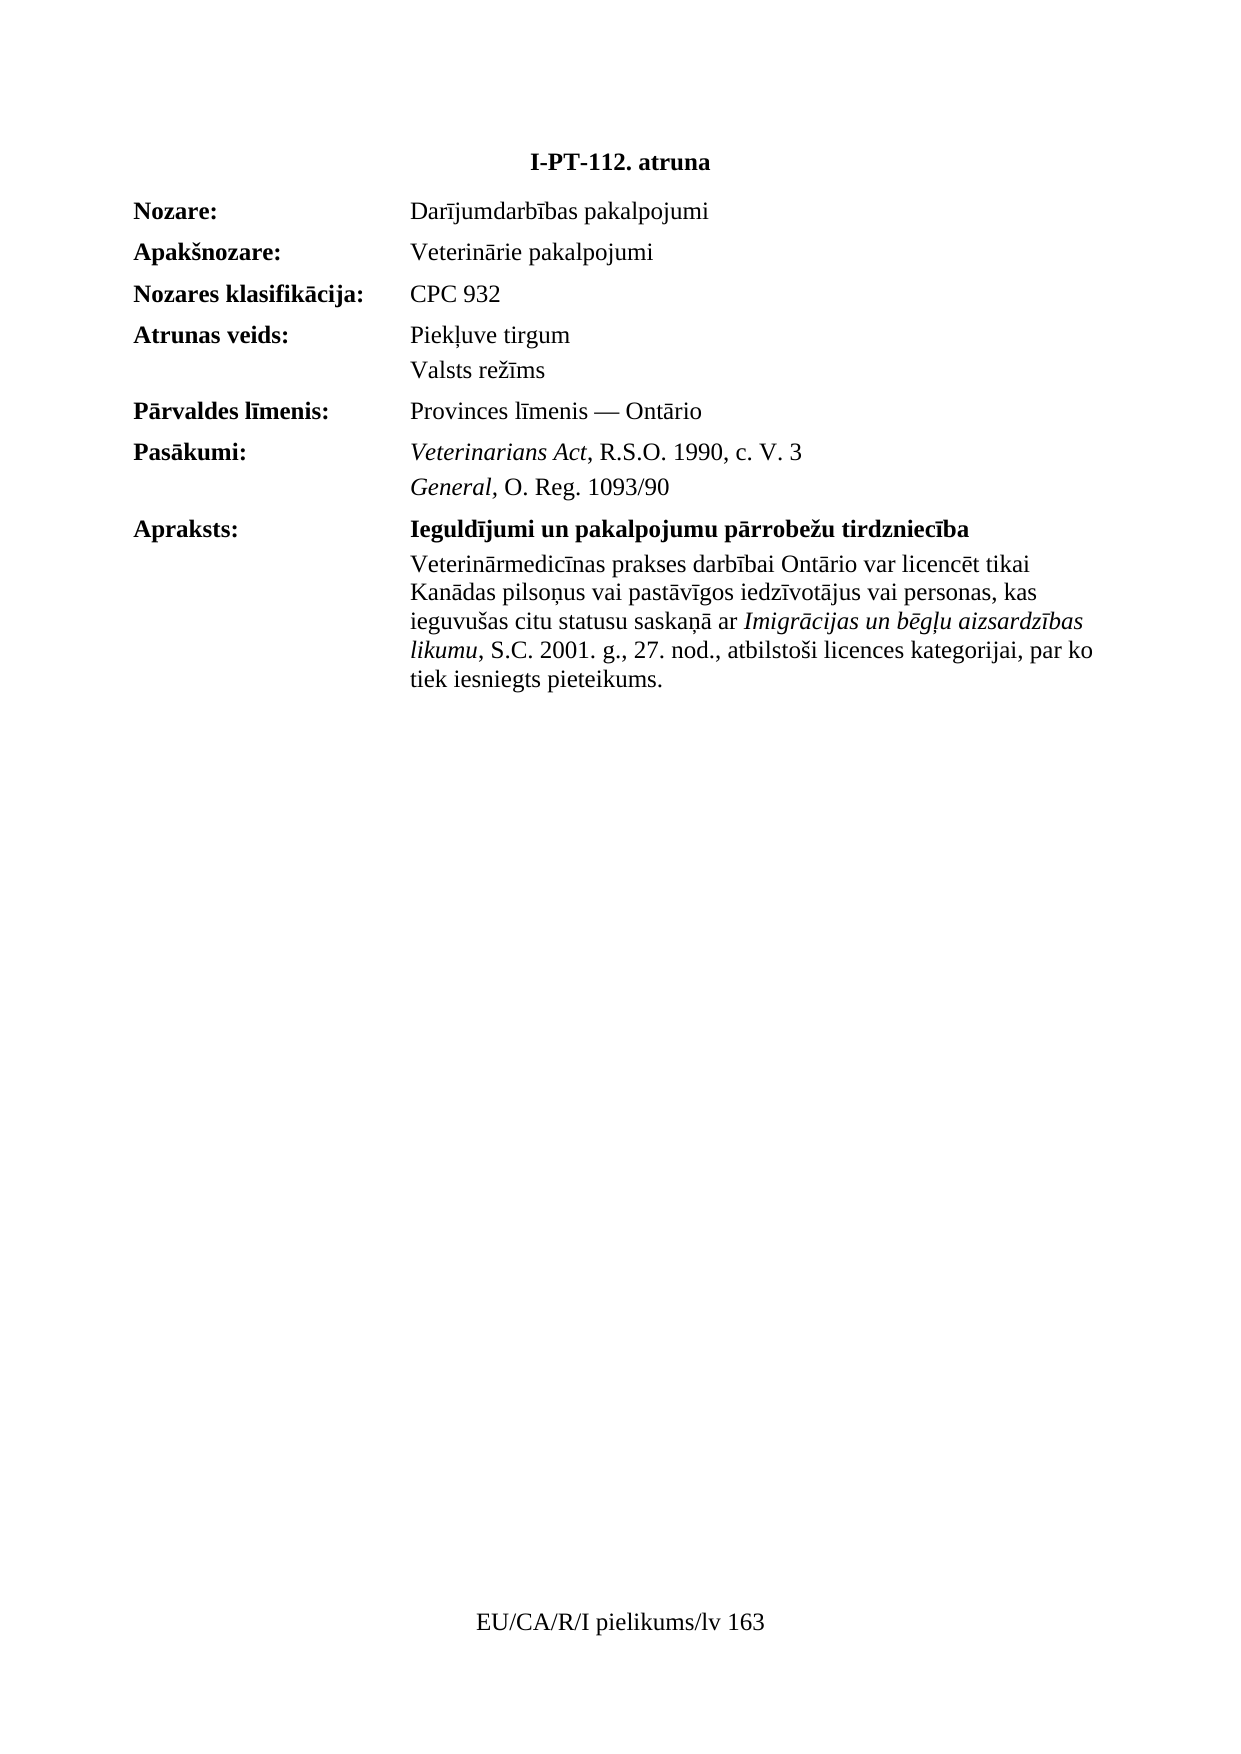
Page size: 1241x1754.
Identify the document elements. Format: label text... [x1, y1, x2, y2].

table_cell Ieguldījumi un pakalpojumu pārrobežu tirdzniecība Veterinārmedicīnas prakses darbībai Ontārio var licencēt tikai Kanādas pilsoņus vai pastāvīgos iedzīvotājus vai personas, kas ieguvušas citu statusu saskaņā ar Imigrācijas un bēgļu aizsardzības likumu, S.C. 2001. g., 27. nod., atbilstoši licences kategorijai, par ko tiek iesniegts pieteikums. [399, 508, 1118, 699]
table_cell Apakšnozare: [122, 231, 398, 272]
table_cell Provinces līmenis — Ontārio [399, 390, 1118, 431]
table_cell Piekļuve tirgum Valsts režīms [399, 314, 1118, 390]
table_cell CPC 932 [399, 273, 1118, 314]
table_cell Pasākumi: [122, 431, 398, 507]
table_cell Pārvaldes līmenis: [122, 390, 398, 431]
table_cell Apraksts: [122, 508, 398, 699]
table_cell Veterinarians Act, R.S.O. 1990, c. V. 3 General, O. Reg. 1093/90 [399, 431, 1118, 507]
text I-PT-112. atruna [118, 147, 1122, 176]
table_header Darījumdarbības pakalpojumi [399, 190, 1118, 231]
table_cell Atrunas veids: [122, 314, 398, 390]
table_header Nozare: [122, 190, 398, 231]
table_cell Nozares klasifikācija: [122, 273, 398, 314]
table_cell Veterinārie pakalpojumi [399, 231, 1118, 272]
